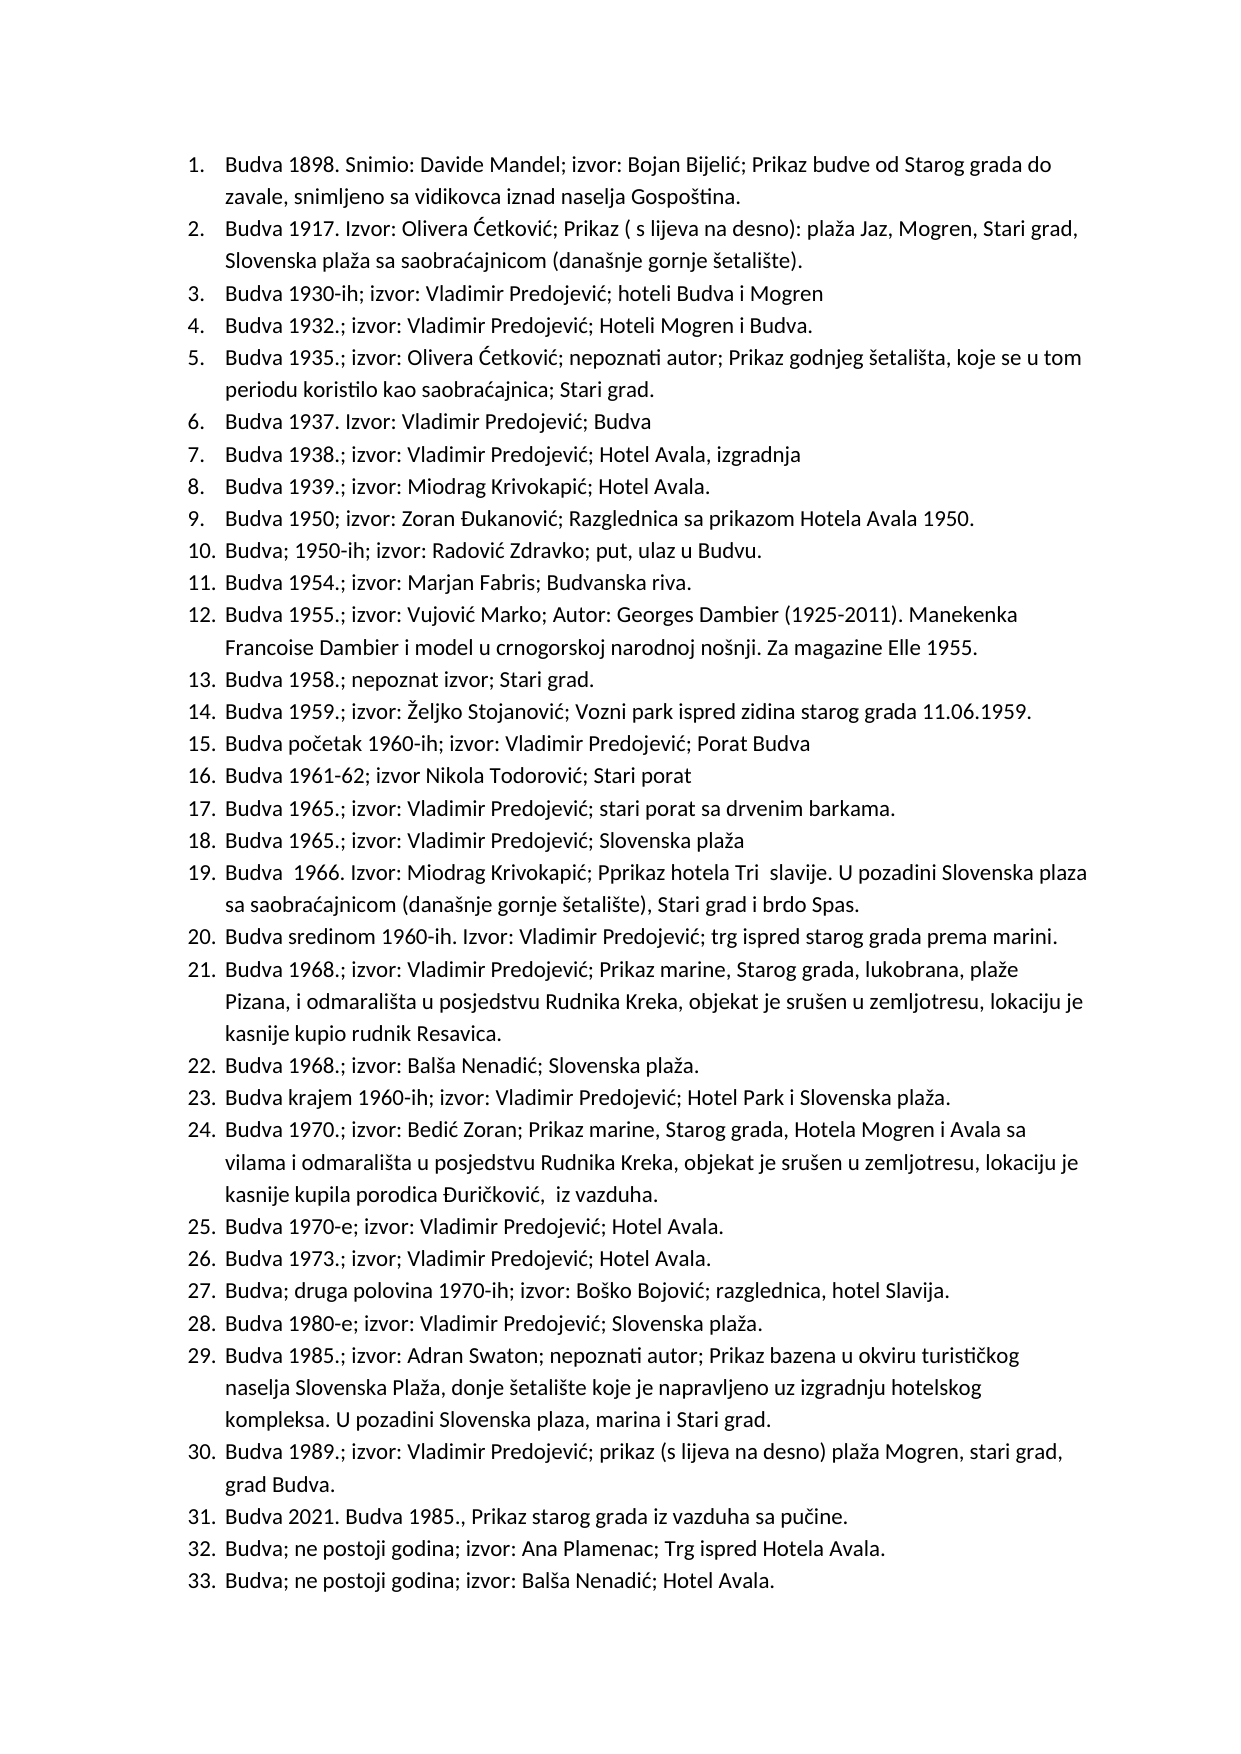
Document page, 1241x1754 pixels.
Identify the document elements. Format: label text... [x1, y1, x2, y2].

list Budva 1961-62; izvor Nikola Todorović; Stari porat [187, 762, 1090, 789]
list Budva 1930-ih; izvor: Vladimir Predojević; hoteli Budva i Mogren [187, 279, 1090, 307]
list Budva 1917. Izvor: Olivera Ćetković; Prikaz ( s lijeva na desno): plaža Jaz, Mogren, Stari grad, Slovenska plaža sa saobraćajnicom (današnje gornje šetalište). [187, 214, 1090, 274]
list Budva 1935.; izvor: Olivera Ćetković; nepoznati autor; Prikaz godnjeg šetališta, koje se u tom periodu koristilo kao saobraćajnica; Stari grad. [187, 343, 1090, 403]
list Budva 1958.; nepoznat izvor; Stari grad. [187, 665, 1090, 693]
list Budva 1989.; izvor: Vladimir Predojević; prikaz (s lijeva na desno) plaža Mogren, stari grad, grad Budva. [187, 1437, 1090, 1498]
list Budva 1898. Snimio: Davide Mandel; izvor: Bojan Bijelić; Prikaz budve od Starog grada do zavale, snimljeno sa vidikovca iznad naselja Gospoština. [187, 150, 1090, 210]
list Budva; druga polovina 1970-ih; izvor: Boško Bojović; razglednica, hotel Slavija. [187, 1277, 1090, 1304]
list Budva krajem 1960-ih; izvor: Vladimir Predojević; Hotel Park i Slovenska plaža. [187, 1083, 1090, 1111]
list Budva 1932.; izvor: Vladimir Predojević; Hoteli Mogren i Budva. [187, 311, 1090, 339]
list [187, 1566, 1090, 1594]
list Budva 1954.; izvor: Marjan Fabris; Budvanska riva. [187, 568, 1090, 596]
list Budva 1980-e; izvor: Vladimir Predojević; Slovenska plaža. [187, 1309, 1090, 1337]
list Budva 1965.; izvor: Vladimir Predojević; Slovenska plaža [187, 826, 1090, 854]
list Budva početak 1960-ih; izvor: Vladimir Predojević; Porat Budva [187, 729, 1090, 757]
list Budva 1985.; izvor: Adran Swaton; nepoznati autor; Prikaz bazena u okviru turističkog naselja Slovenska Plaža, donje šetalište koje je napravljeno uz izgradnju hotelskog kompleksa. U pozadini Slovenska plaza, marina i Stari grad. [187, 1341, 1090, 1433]
list Budva 1938.; izvor: Vladimir Predojević; Hotel Avala, izgradnja [187, 440, 1090, 468]
list Budva 1970.; izvor: Bedić Zoran; Prikaz marine, Starog grada, Hotela Mogren i Avala sa vilama i odmarališta u posjedstvu Rudnika Kreka, objekat je srušen u zemljotresu, lokaciju je kasnije kupila porodica Đuričković, iz vazduha. [187, 1116, 1090, 1208]
list Budva 1965.; izvor: Vladimir Predojević; stari porat sa drvenim barkama. [187, 794, 1090, 822]
list Budva 1950; izvor: Zoran Đukanović; Razglednica sa prikazom Hotela Avala 1950. [187, 504, 1090, 532]
list Budva 1955.; izvor: Vujović Marko; Autor: Georges Dambier (1925-2011). Manekenka Francoise Dambier i model u crnogorskoj narodnoj nošnji. Za magazine Elle 1955. [187, 601, 1090, 661]
list Budva 1973.; izvor; Vladimir Predojević; Hotel Avala. [187, 1244, 1090, 1272]
list Budva 1939.; izvor: Miodrag Krivokapić; Hotel Avala. [187, 472, 1090, 500]
list Budva 1937. Izvor: Vladimir Predojević; Budva [187, 407, 1090, 436]
list Budva; ne postoji godina; izvor: Ana Plamenac; Trg ispred Hotela Avala. [187, 1534, 1090, 1562]
list Budva 1968.; izvor: Vladimir Predojević; Prikaz marine, Starog grada, lukobrana, plaže Pizana, i odmarališta u posjedstvu Rudnika Kreka, objekat je srušen u zemljotresu, lokaciju je kasnije kupio rudnik Resavica. [187, 955, 1090, 1047]
list Budva 1968.; izvor: Balša Nenadić; Slovenska plaža. [187, 1051, 1090, 1079]
list Budva 2021. Budva 1985., Prikaz starog grada iz vazduha sa pučine. [187, 1502, 1090, 1530]
list Budva 1966. Izvor: Miodrag Krivokapić; Pprikaz hotela Tri slavije. U pozadini Slovenska plaza sa saobraćajnicom (današnje gornje šetalište), Stari grad i brdo Spas. [187, 858, 1090, 918]
list Budva sredinom 1960-ih. Izvor: Vladimir Predojević; trg ispred starog grada prema marini. [187, 922, 1090, 951]
list Budva 1970-e; izvor: Vladimir Predojević; Hotel Avala. [187, 1212, 1090, 1240]
list Budva; 1950-ih; izvor: Radović Zdravko; put, ulaz u Budvu. [187, 536, 1090, 564]
list Budva 1959.; izvor: Željko Stojanović; Vozni park ispred zidina starog grada 11.06.1959. [187, 697, 1090, 725]
